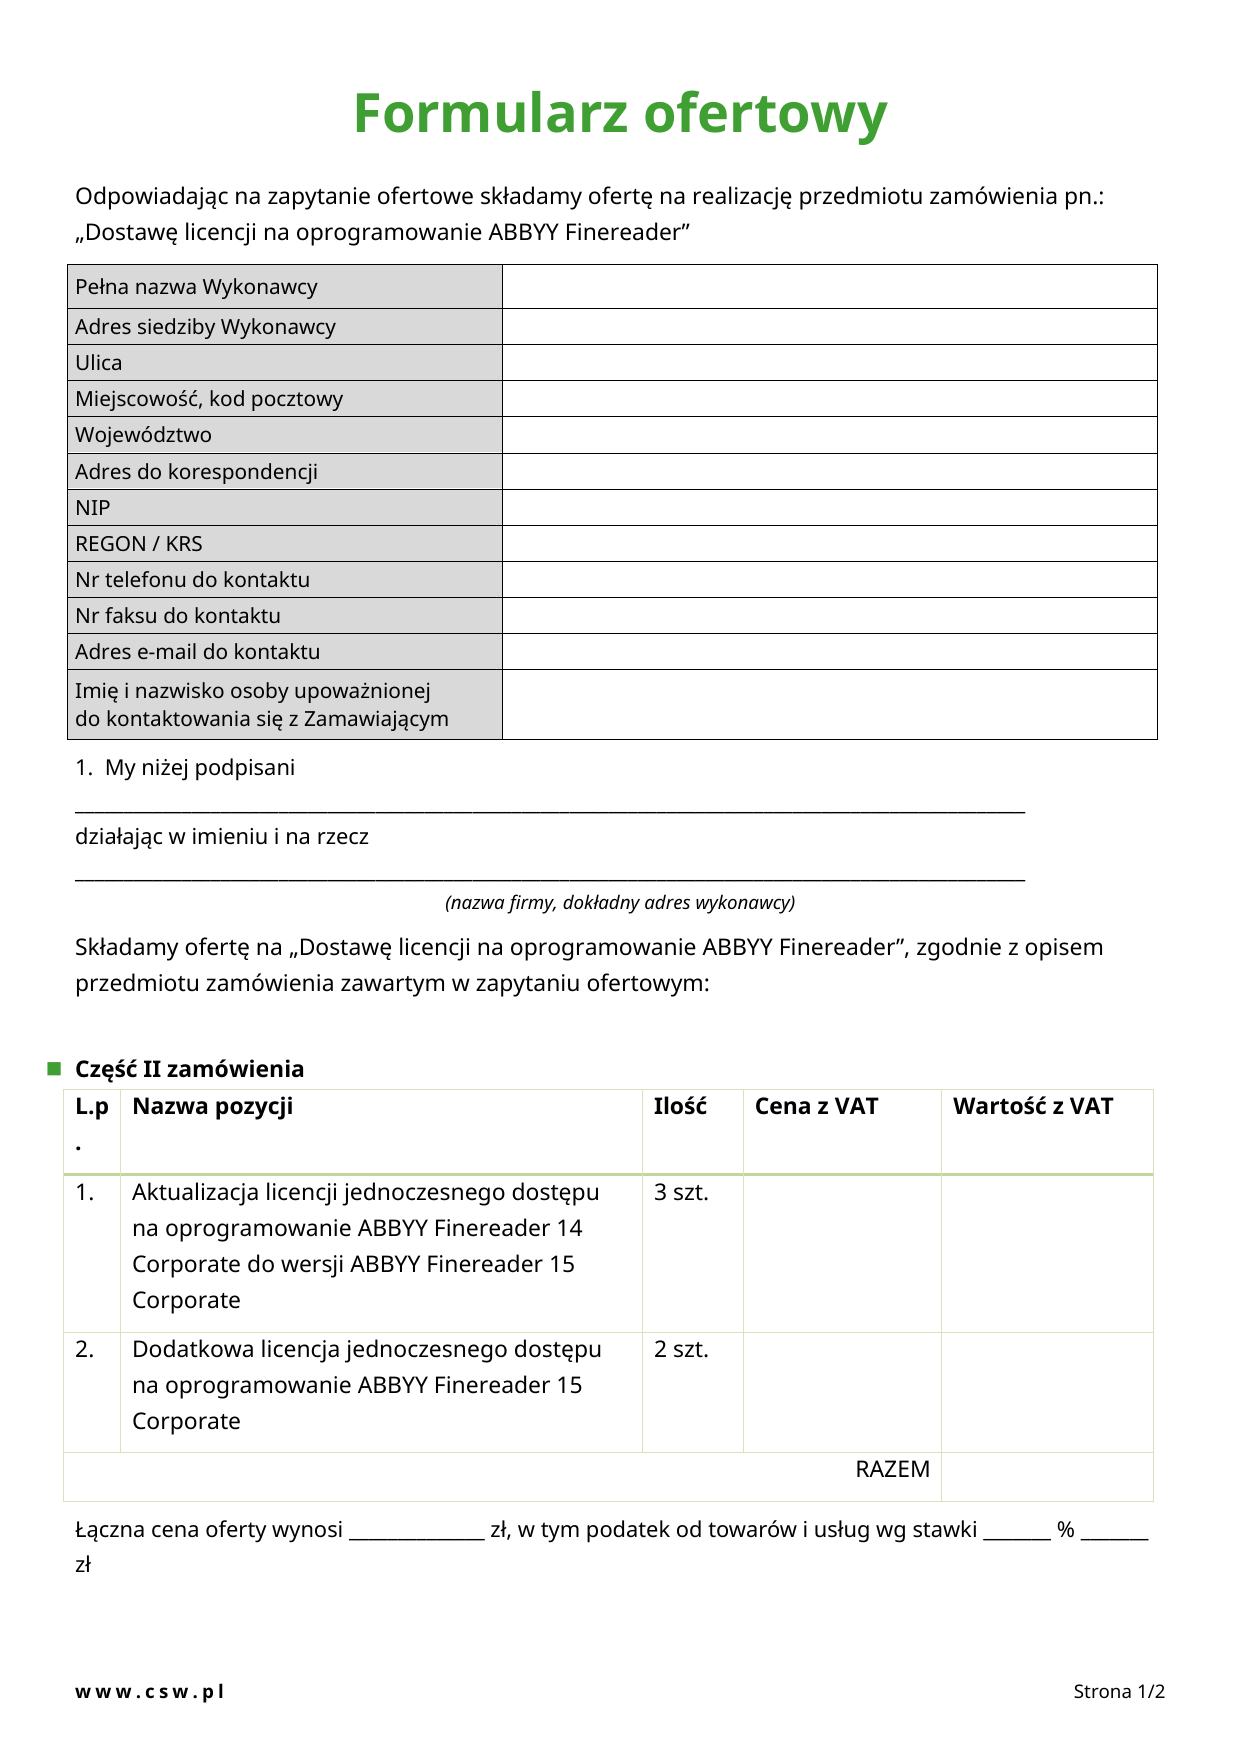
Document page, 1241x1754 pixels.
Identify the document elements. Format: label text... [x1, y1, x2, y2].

table_header Pełna nazwa Wykonawcy [68, 265, 502, 308]
table_cell [942, 1333, 1153, 1452]
table_cell REGON / KRS [68, 526, 502, 561]
table_cell Województwo [68, 417, 502, 452]
list Łączna cena oferty wynosi ______________ zł, w tym podatek od towarów i usług wg stawki _______ % _______ zł [75, 1514, 1165, 1578]
table_cell [942, 1453, 1153, 1501]
text Odpowiadając na zapytanie ofertowe składamy ofertę na realizację przedmiotu zamówienia pn.: „Dostawę licencji na oprogramowanie ABBYY Finereader” [75, 180, 1165, 247]
table_cell Ulica [68, 345, 502, 380]
table_cell [503, 309, 1157, 344]
list My niżej podpisani [75, 752, 1165, 782]
table_cell 2 szt. [643, 1333, 743, 1452]
table_cell [503, 454, 1157, 488]
table_cell Dodatkowa licencja jednoczesnego dostępu na oprogramowanie ABBYY Finereader 15 Corporate [121, 1333, 642, 1452]
table_header Ilość [643, 1090, 743, 1173]
table_cell Imię i nazwisko osoby upoważnionej do kontaktowania się z Zamawiającym [68, 670, 502, 739]
table_cell [503, 381, 1157, 416]
table_cell Nr faksu do kontaktu [68, 598, 502, 633]
text __________________________________________________________________________________________________ [75, 855, 1165, 885]
table_cell Adres e-mail do kontaktu [68, 634, 502, 669]
table_header Cena z VAT [744, 1090, 941, 1173]
table_cell Adres siedziby Wykonawcy [68, 309, 502, 344]
table_cell 3 szt. [643, 1176, 743, 1332]
table_cell [503, 417, 1157, 452]
table_cell [942, 1176, 1153, 1332]
table_cell [64, 1176, 120, 1332]
table_cell NIP [68, 490, 502, 525]
title Formularz ofertowy [75, 75, 1165, 149]
table_cell [503, 490, 1157, 525]
table_cell Adres do korespondencji [68, 454, 502, 488]
table_header [503, 265, 1157, 308]
table_cell [744, 1333, 941, 1452]
table_cell [503, 598, 1157, 633]
table_cell [64, 1333, 120, 1452]
table_cell [503, 670, 1157, 739]
table_cell [744, 1176, 941, 1332]
text Składamy ofertę na „Dostawę licencji na oprogramowanie ABBYY Finereader”, zgodnie z opisem przedmiotu zamówienia zawartym w zapytaniu ofertowym: [75, 931, 1165, 998]
table_header Nazwa pozycji [121, 1090, 642, 1173]
text działając w imieniu i na rzecz [75, 821, 1165, 851]
table_header Wartość z VAT [942, 1090, 1153, 1173]
table_cell Aktualizacja licencji jednoczesnego dostępu na oprogramowanie ABBYY Finereader 14 Corporate do wersji ABBYY Finereader 15 Corporate [121, 1176, 642, 1332]
table_cell [503, 526, 1157, 561]
table_cell Miejscowość, kod pocztowy [68, 381, 502, 416]
table_cell [503, 634, 1157, 669]
table_cell [503, 345, 1157, 380]
text (nazwa firmy, dokładny adres wykonawcy) [75, 889, 1165, 914]
table_header L.p. [64, 1090, 120, 1173]
table_cell Nr telefonu do kontaktu [68, 562, 502, 597]
table_cell [503, 562, 1157, 597]
table_cell RAZEM [64, 1453, 941, 1501]
text __________________________________________________________________________________________________ [75, 787, 1165, 816]
subtitle Część II zamówienia [45, 1053, 1165, 1084]
